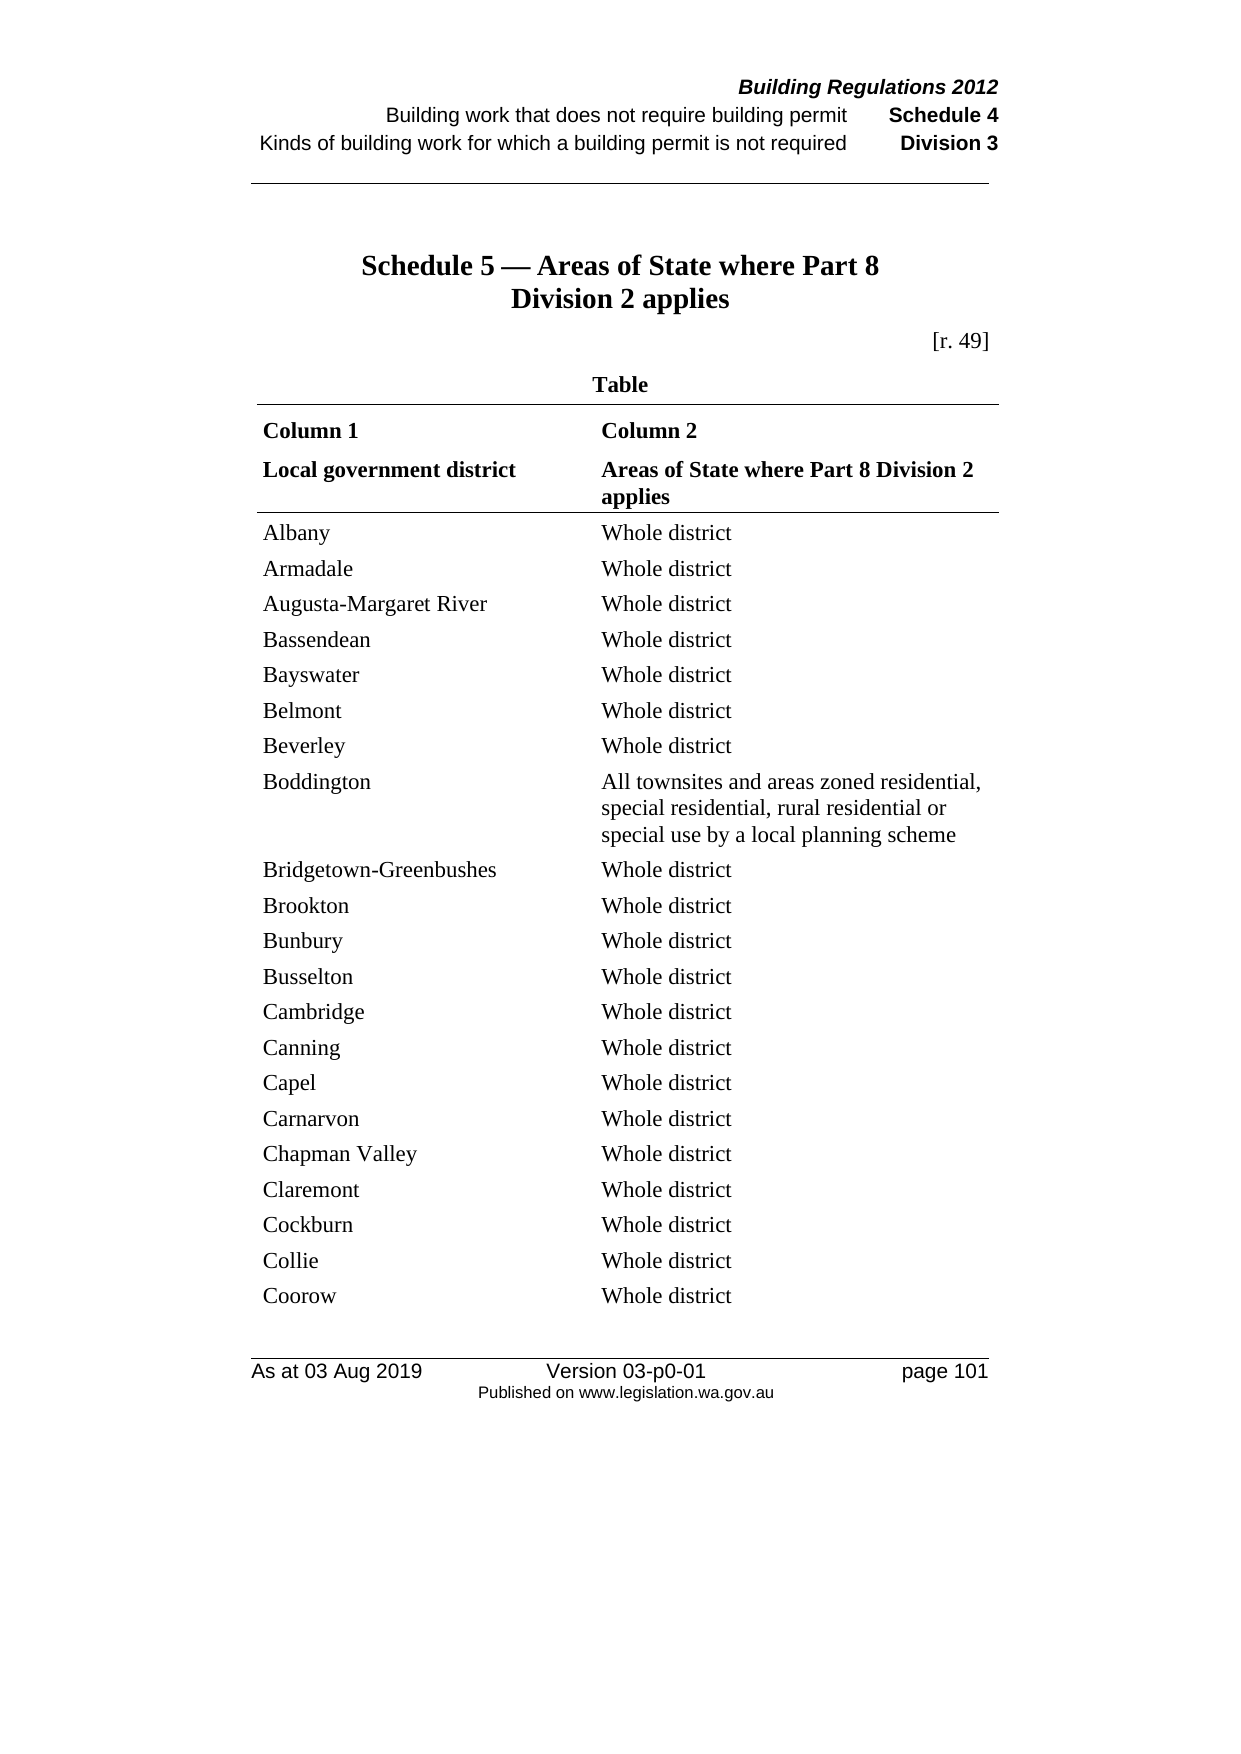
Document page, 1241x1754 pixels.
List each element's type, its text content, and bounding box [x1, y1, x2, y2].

table_cell Augusta-Margaret River [257, 584, 595, 619]
subtitle Table [266, 371, 974, 398]
table_header Column 2 Areas of State where Part 8 Division 2 applies [595, 405, 999, 512]
table_cell Whole district [595, 1028, 999, 1063]
table_cell Whole district [595, 885, 999, 921]
table_cell Beverley [257, 726, 595, 762]
table_cell Bridgetown-Greenbushes [257, 850, 595, 885]
table_cell Whole district [595, 726, 999, 762]
table_cell All townsites and areas zoned residential, special residential, rural residential or special use by a local planning scheme [595, 762, 999, 850]
table_cell Whole district [595, 1205, 999, 1241]
subtitle Schedule 5 — Areas of State where Part 8 Division 2 applies [251, 248, 989, 315]
table_cell Bunbury [257, 921, 595, 956]
table_cell Coorow [257, 1276, 595, 1312]
table_cell Whole district [595, 549, 999, 584]
text [r. 49] [251, 328, 989, 354]
table_cell Whole district [595, 584, 999, 619]
table_cell Collie [257, 1241, 595, 1276]
table_cell Bayswater [257, 655, 595, 691]
table_cell Armadale [257, 549, 595, 584]
table_cell Whole district [595, 921, 999, 956]
table_cell Whole district [595, 691, 999, 726]
table_cell [257, 992, 595, 1027]
table_cell Whole district [595, 1063, 999, 1098]
table_cell Whole district [595, 620, 999, 655]
table_cell Whole district [595, 1276, 999, 1312]
table_cell [257, 1170, 595, 1205]
table_cell Whole district [595, 850, 999, 885]
table_cell Busselton [257, 956, 595, 992]
table_cell Whole district [595, 1241, 999, 1276]
table_cell Bassendean [257, 620, 595, 655]
table_cell Brookton [257, 885, 595, 921]
table_cell Boddington [257, 762, 595, 850]
table_cell [257, 513, 595, 548]
table_cell Whole district [595, 1099, 999, 1134]
table_cell Whole district [595, 956, 999, 992]
table_cell Capel [257, 1063, 595, 1098]
table_header Column 1 Local government district [257, 405, 595, 512]
table_cell Canning [257, 1028, 595, 1063]
table_cell Cockburn [257, 1205, 595, 1241]
table_cell Whole district [595, 1134, 999, 1169]
table_cell Whole district [595, 992, 999, 1027]
table_cell [257, 691, 595, 726]
table_cell Whole district [595, 655, 999, 691]
table_cell Whole district [595, 1170, 999, 1205]
table_cell Whole district [595, 513, 999, 548]
table_cell Carnarvon [257, 1099, 595, 1134]
table_cell Chapman Valley [257, 1134, 595, 1169]
